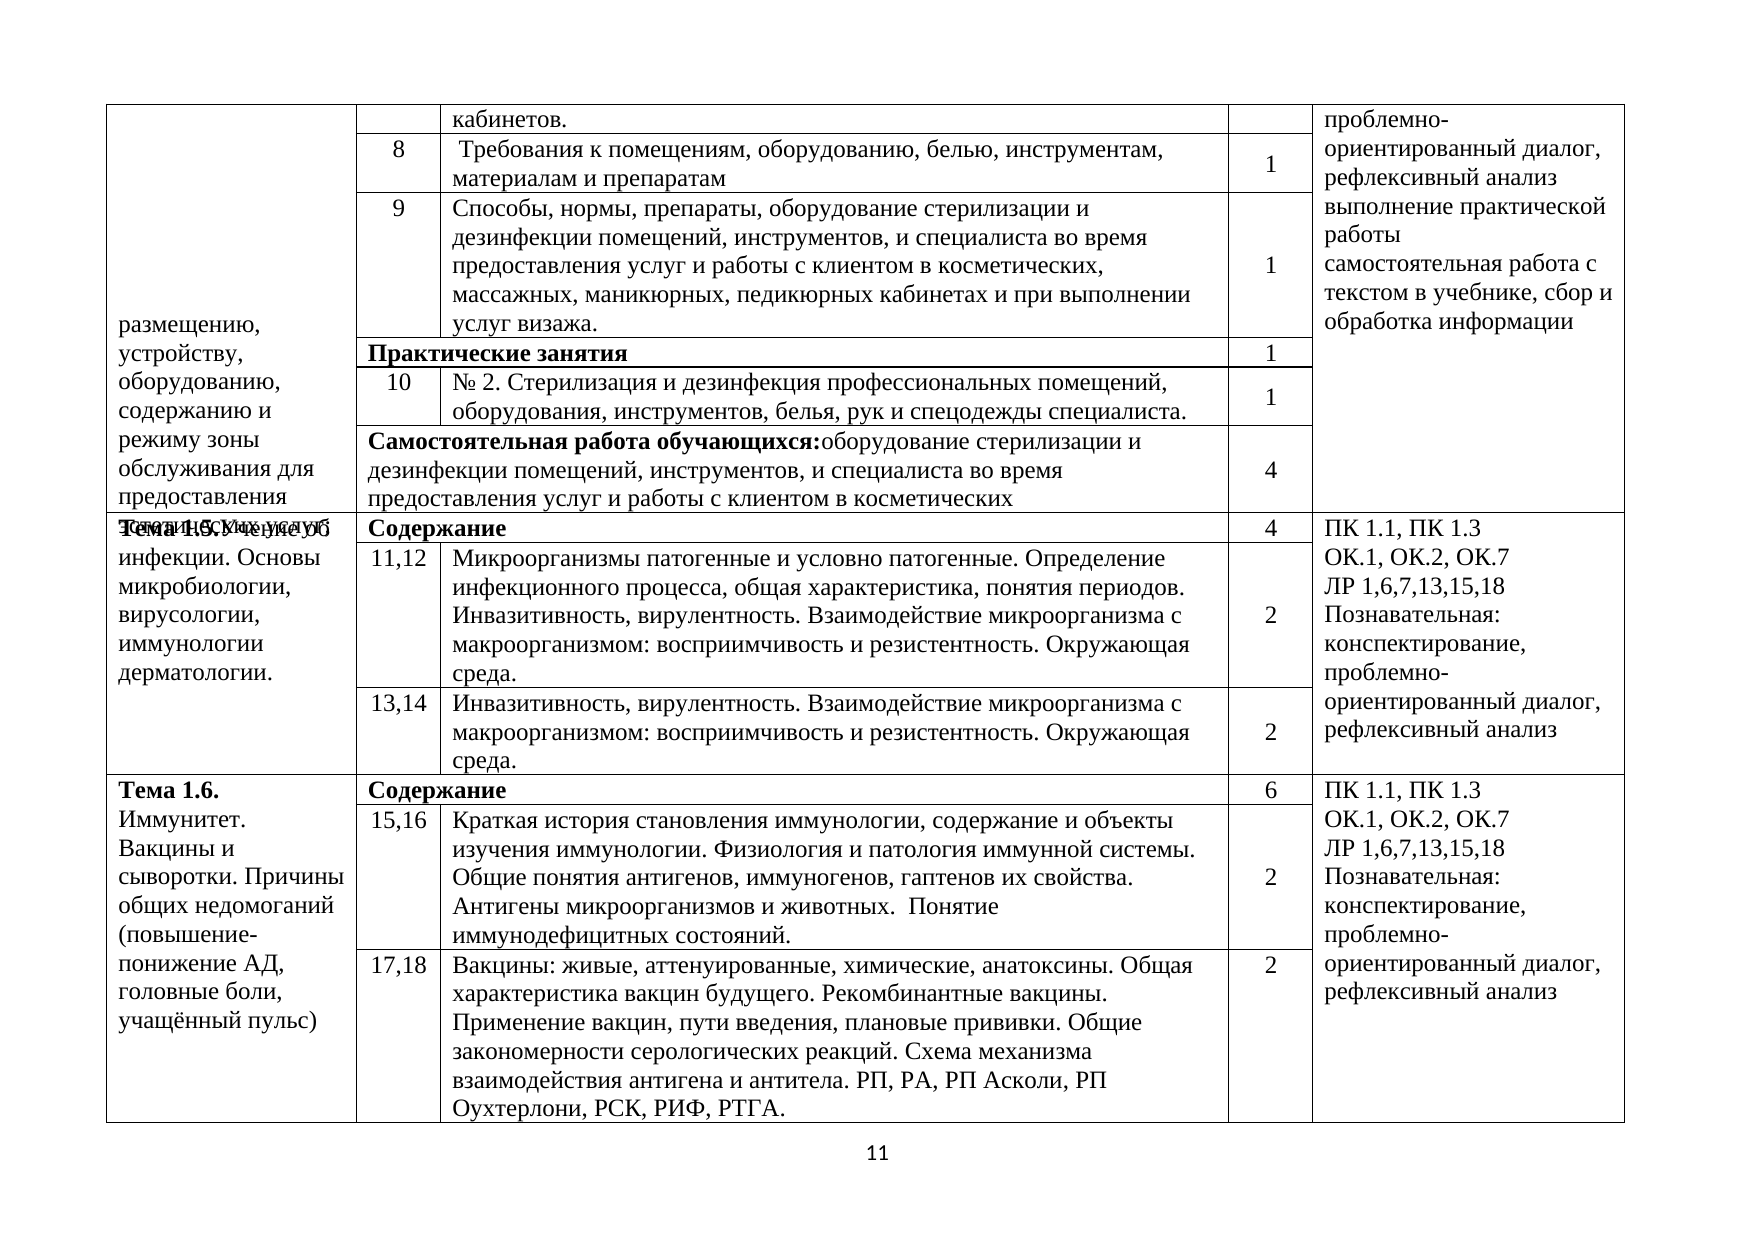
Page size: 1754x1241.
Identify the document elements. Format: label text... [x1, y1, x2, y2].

table_cell ПК 1.1, ПК 1.3 ОК.1, ОК.2, ОК.7 ЛР 1,6,7,13,15,18 Познавательная: конспектирование, проблемно-ориентированный диалог, рефлексивный анализ [1313, 513, 1624, 774]
table_cell Краткая история становления иммунологии, содержание и объекты изучения иммунологии. Физиология и патология иммунной системы. Общие понятия антигенов, иммуногенов, гаптенов их свойства. Антигены микроорганизмов и животных. Понятие иммунодефицитных состояний. [441, 805, 1228, 949]
table_cell 1 [1229, 338, 1312, 366]
table_cell Самостоятельная работа обучающихся:оборудование стерилизации и дезинфекции помещений, инструментов, и специалиста во время предоставления услуг и работы с клиентом в косметических [357, 426, 1228, 512]
table_cell 6 [1229, 775, 1312, 804]
table_cell 9 [357, 193, 440, 337]
table_cell 1 [1229, 105, 1312, 133]
table_cell 2 [1229, 543, 1312, 687]
table_cell Вакцины: живые, аттенуированные, химические, анатоксины. Общая характеристика вакцин будущего. Рекомбинантные вакцины. Применение вакцин, пути введения, плановые прививки. Общие закономерности серологических реакций. Схема механизма взаимодействия антигена и антитела. РП, РА, РП Асколи, РП Оухтерлони, РСК, РИФ, РТГА. [441, 950, 1228, 1122]
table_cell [441, 105, 1228, 133]
table_cell ПК 1.1, ПК 1.3 ОК.1, ОК.2, ОК.7 ЛР 1,6,7,13,15,18 Познавательная: конспектирование, проблемно-ориентированный диалог, рефлексивный анализ [1313, 775, 1624, 1122]
table_cell 10 [357, 368, 440, 425]
table_cell Содержание [357, 775, 1228, 804]
table_cell Требования к помещениям, оборудованию, белью, инструментам, материалам и препаратам [441, 134, 1228, 192]
table_cell 4 [1229, 513, 1312, 542]
table_cell Тема 1.5.Учение об инфекции. Основы микробиологии, вирусологии, иммунологии дерматологии. [107, 513, 356, 774]
table_cell Микроорганизмы патогенные и условно патогенные. Определение инфекционного процесса, общая характеристика, понятия периодов. Инвазитивность, вирулентность. Взаимодействие микроорганизма с макроорганизмом: восприимчивость и резистентность. Окружающая среда. [441, 543, 1228, 687]
table_cell 2 [1229, 805, 1312, 949]
table_cell Инвазитивность, вирулентность. Взаимодействие микроорганизма с макроорганизмом: восприимчивость и резистентность. Окружающая среда. [441, 688, 1228, 774]
table_cell Способы, нормы, препараты, оборудование стерилизации и дезинфекции помещений, инструментов, и специалиста во время предоставления услуг и работы с клиентом в косметических, массажных, маникюрных, педикюрных кабинетах и при выполнении услуг визажа. [441, 193, 1228, 337]
table_cell 2 [1229, 950, 1312, 1122]
table_cell Тема 1.6. Иммунитет. Вакцины и сыворотки. Причины общих недомоганий (повышение- понижение АД, головные боли, учащённый пульс) [107, 775, 356, 1122]
table_cell 11,12 [357, 543, 440, 687]
table_cell 7 [357, 105, 440, 133]
table_cell 17,18 [357, 950, 440, 1122]
table_cell 1 [1229, 134, 1312, 192]
table_cell 1 [1229, 368, 1312, 425]
table_cell 1 [1229, 193, 1312, 337]
table_cell № 2. Стерилизация и дезинфекция профессиональных помещений, оборудования, инструментов, белья, рук и спецодежды специалиста. [441, 368, 1228, 425]
table_cell 8 [357, 134, 440, 192]
table_cell 13,14 [357, 688, 440, 774]
table_cell 15,16 [357, 805, 440, 949]
table_cell 4 [1229, 426, 1312, 512]
table_cell 2 [1229, 688, 1312, 774]
table_cell Содержание [357, 513, 1228, 542]
table_cell Практические занятия [357, 338, 1228, 366]
